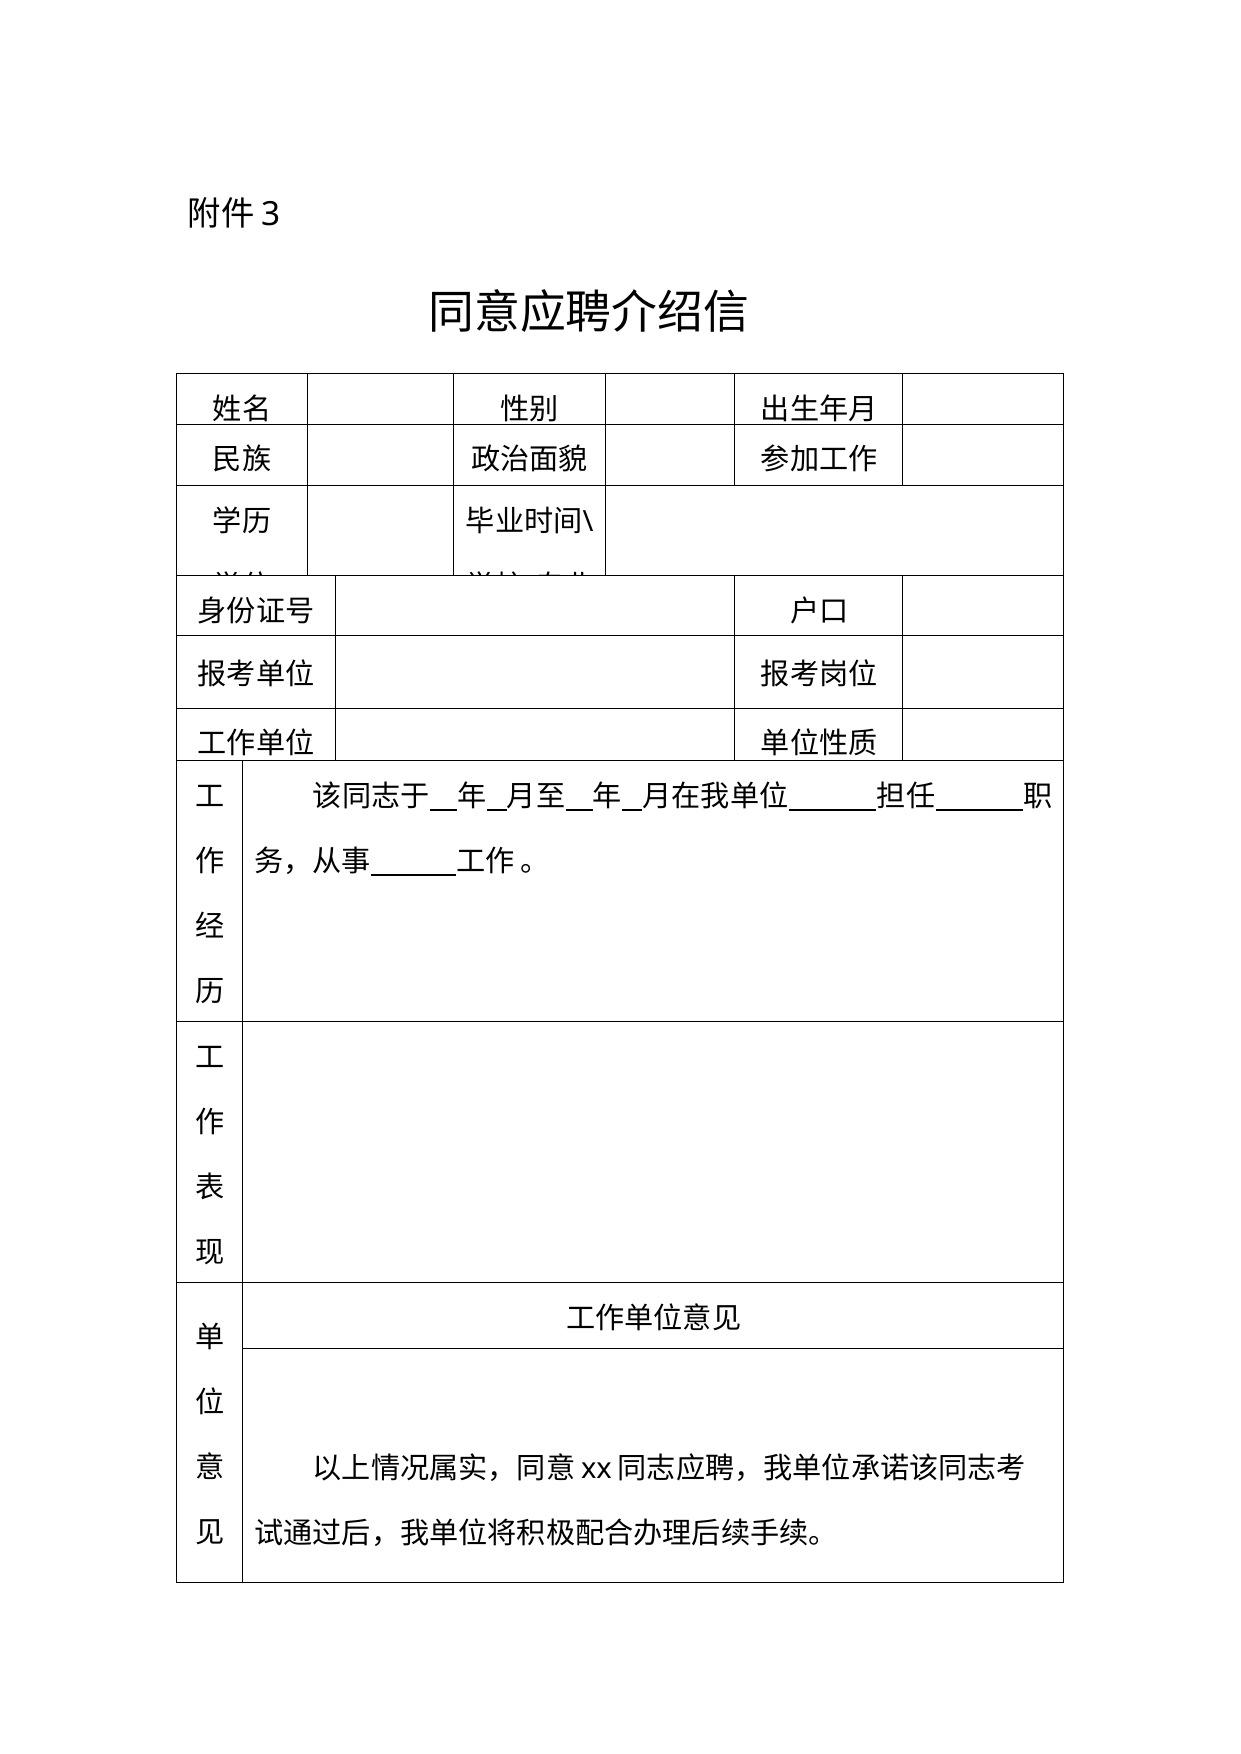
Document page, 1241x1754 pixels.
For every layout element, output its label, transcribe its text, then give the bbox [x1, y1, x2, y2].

table_cell 民族 [177, 425, 307, 485]
table_cell 工 作 经 历 [177, 761, 242, 1021]
table_cell [903, 576, 1063, 635]
table_cell [903, 425, 1063, 485]
table_cell 政治面貌 [454, 425, 605, 485]
table_cell [336, 636, 734, 707]
table_cell 报考岗位 [735, 636, 902, 707]
table_cell 单 位 意 见 [177, 1283, 242, 1582]
table_header [308, 374, 453, 423]
table_cell 单位性质 [735, 709, 902, 760]
table_cell [336, 709, 734, 760]
table_cell 工作单位 [177, 709, 335, 760]
table_header [903, 374, 1063, 423]
table_header [606, 374, 734, 423]
table_cell [308, 425, 453, 485]
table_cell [243, 1349, 1063, 1582]
table_header 出生年月 [735, 374, 902, 423]
text 附件3 [187, 178, 1053, 243]
table_cell 学历 学位 [177, 486, 307, 575]
table_cell 该同志于 年 月至 年 月在我单位 担任 职务，从事 工作 。 [243, 761, 1063, 1021]
table_cell [308, 486, 453, 575]
table_cell 户口 所在地 [735, 576, 902, 635]
text 同意应聘介绍信 [187, 259, 1053, 357]
table_cell 毕业时间\学校\专业 [454, 486, 605, 575]
table_cell 身份证号码 [177, 576, 335, 635]
table_cell 报考单位 [177, 636, 335, 707]
table_cell [606, 486, 1063, 575]
table_cell 工 作 表 现 [177, 1022, 242, 1282]
table_cell 参加工作时间 [735, 425, 902, 485]
table_cell [336, 576, 734, 635]
table_cell 工作单位意见 [243, 1283, 1063, 1348]
table_cell [606, 425, 734, 485]
table_cell [903, 709, 1063, 760]
table_header 姓名 [177, 374, 307, 423]
table_cell [243, 1022, 1063, 1282]
table_header 性别 [454, 374, 605, 423]
table_cell [903, 636, 1063, 707]
